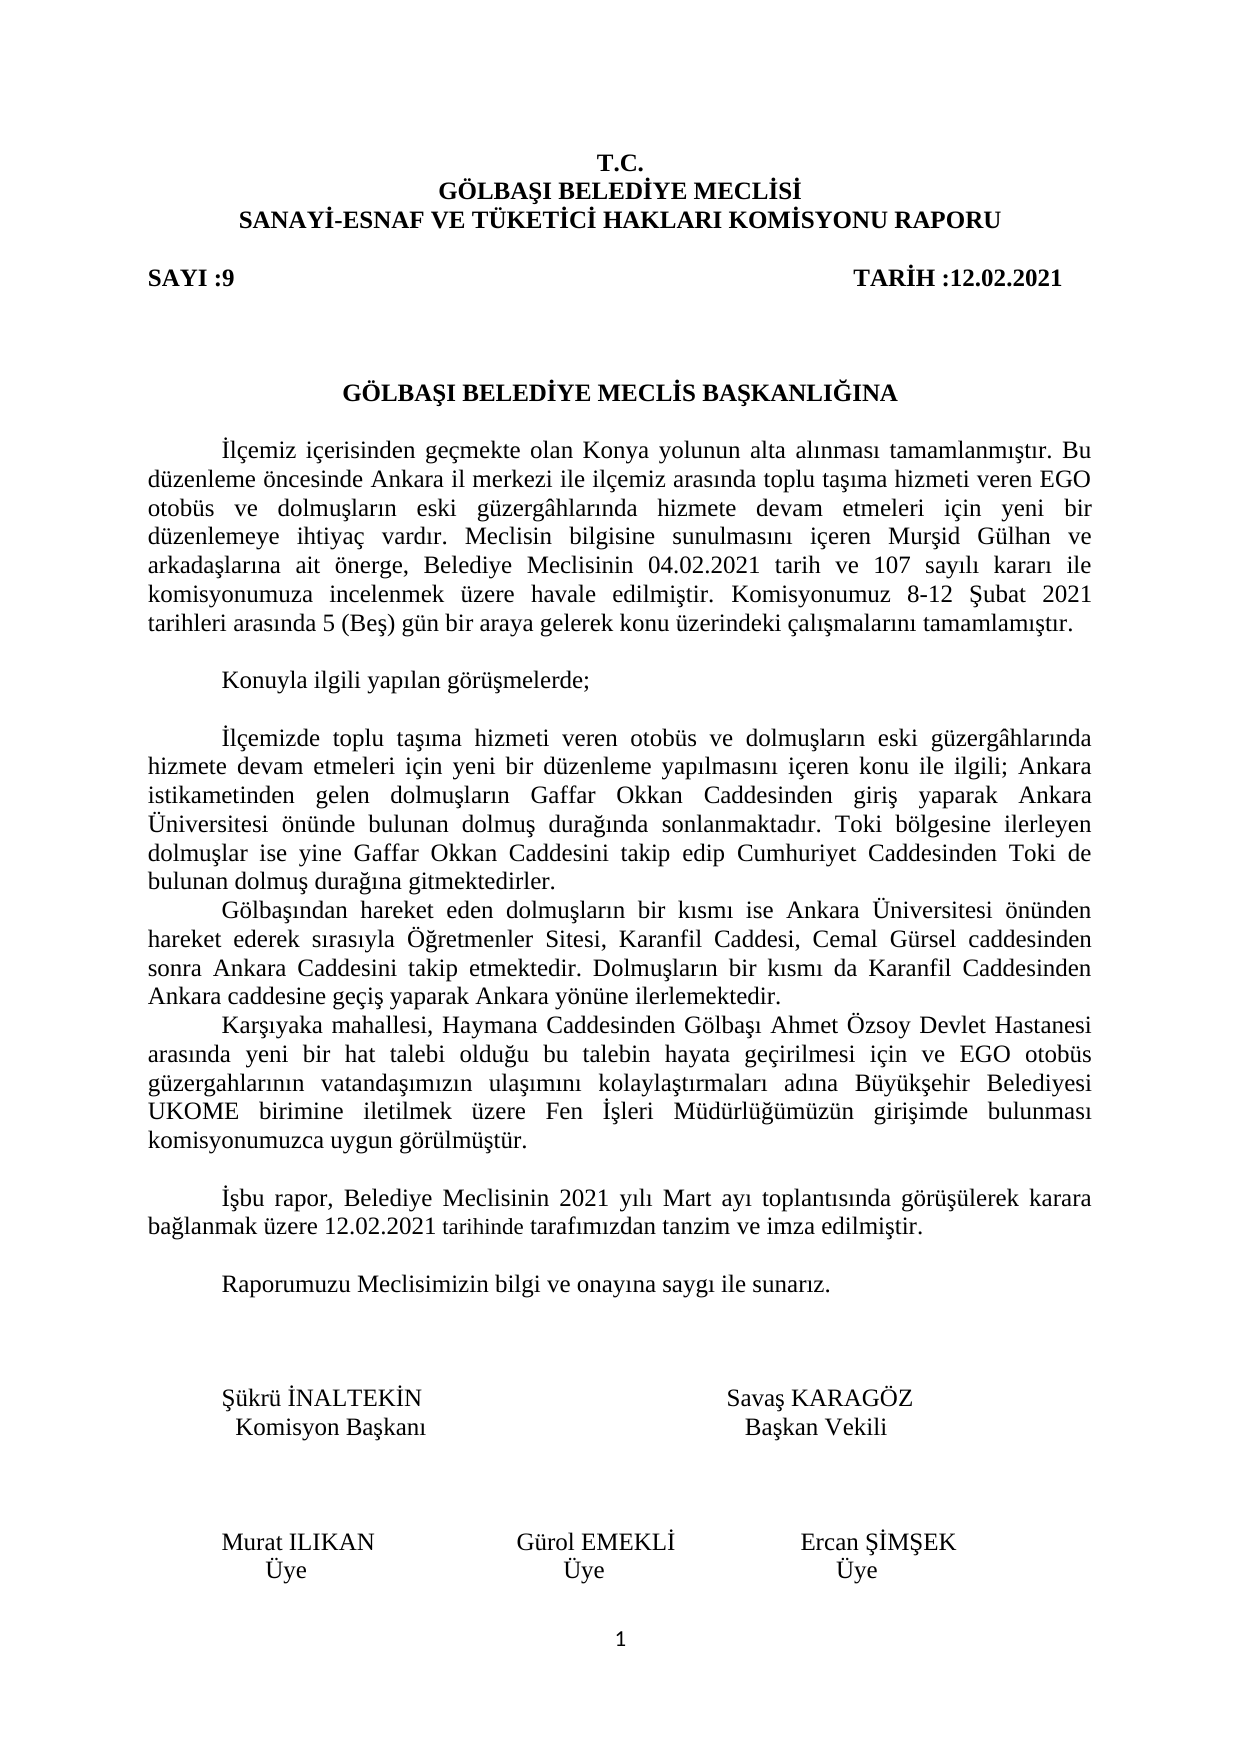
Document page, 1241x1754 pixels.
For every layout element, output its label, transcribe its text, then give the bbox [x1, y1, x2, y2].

text Şükrü İNALTEKİN Savaş KARAGÖZ [148, 1383, 1093, 1412]
text GÖLBAŞI BELEDİYE MECLİS BAŞKANLIĞINA [148, 378, 1093, 406]
text SANAYİ-ESNAF VE TÜKETİCİ HAKLARI KOMİSYONU RAPORU [148, 205, 1093, 234]
text Raporumuzu Meclisimizin bilgi ve onayına saygı ile sunarız. [148, 1269, 1093, 1298]
text GÖLBAŞI BELEDİYE MECLİSİ [148, 176, 1093, 205]
text Karşıyaka mahallesi, Haymana Caddesinden Gölbaşı Ahmet Özsoy Devlet Hastanesi arasında yeni bir hat talebi olduğu bu talebin hayata geçirilmesi için ve EGO otobüs güzergahlarının vatandaşımızın ulaşımını kolaylaştırmaları adına Büyükşehir Belediyesi UKOME birimine iletilmek üzere Fen İşleri Müdürlüğümüzün girişimde bulunması komisyonumuzca uygun görülmüştür. [148, 1010, 1093, 1154]
text İlçemiz içerisinden geçmekte olan Konya yolunun alta alınması tamamlanmıştır. Bu düzenleme öncesinde Ankara il merkezi ile ilçemiz arasında toplu taşıma hizmeti veren EGO otobüs ve dolmuşların eski güzergâhlarında hizmete devam etmeleri için yeni bir düzenlemeye ihtiyaç vardır. Meclisin bilgisine sunulmasını içeren Murşid Gülhan ve arkadaşlarına ait önerge, Belediye Meclisinin 04.02.2021 tarih ve 107 sayılı kararı ile komisyonumuza incelenmek üzere havale edilmiştir. Komisyonumuz 8-12 Şubat 2021 tarihleri arasında 5 (Beş) gün bir araya gelerek konu üzerindeki çalışmalarını tamamlamıştır. [148, 435, 1093, 636]
text Konuyla ilgili yapılan görüşmelerde; [148, 665, 1093, 694]
text Gölbaşından hareket eden dolmuşların bir kısmı ise Ankara Üniversitesi önünden hareket ederek sırasıyla Öğretmenler Sitesi, Karanfil Caddesi, Cemal Gürsel caddesinden sonra Ankara Caddesini takip etmektedir. Dolmuşların bir kısmı da Karanfil Caddesinden Ankara caddesine geçiş yaparak Ankara yönüne ilerlemektedir. [148, 895, 1093, 1010]
text Üye Üye Üye [148, 1556, 1093, 1584]
text SAYI :9 TARİH :12.02.2021 [148, 263, 1093, 291]
text İlçemizde toplu taşıma hizmeti veren otobüs ve dolmuşların eski güzergâhlarında hizmete devam etmeleri için yeni bir düzenleme yapılmasını içeren konu ile ilgili; Ankara istikametinden gelen dolmuşların Gaffar Okkan Caddesinden giriş yaparak Ankara Üniversitesi önünde bulunan dolmuş durağında sonlanmaktadır. Toki bölgesine ilerleyen dolmuşlar ise yine Gaffar Okkan Caddesini takip edip Cumhuriyet Caddesinden Toki de bulunan dolmuş durağına gitmektedirler. [148, 723, 1093, 895]
text Komisyon Başkanı Başkan Vekili [148, 1412, 1093, 1441]
text Murat ILIKAN Gürol EMEKLİ Ercan ŞİMŞEK [148, 1527, 1093, 1556]
text T.C. [148, 148, 1093, 176]
text İşbu rapor, Belediye Meclisinin 2021 yılı Mart ayı toplantısında görüşülerek karara bağlanmak üzere 12.02.2021 tarihinde tarafımızdan tanzim ve imza edilmiştir. [148, 1183, 1093, 1240]
